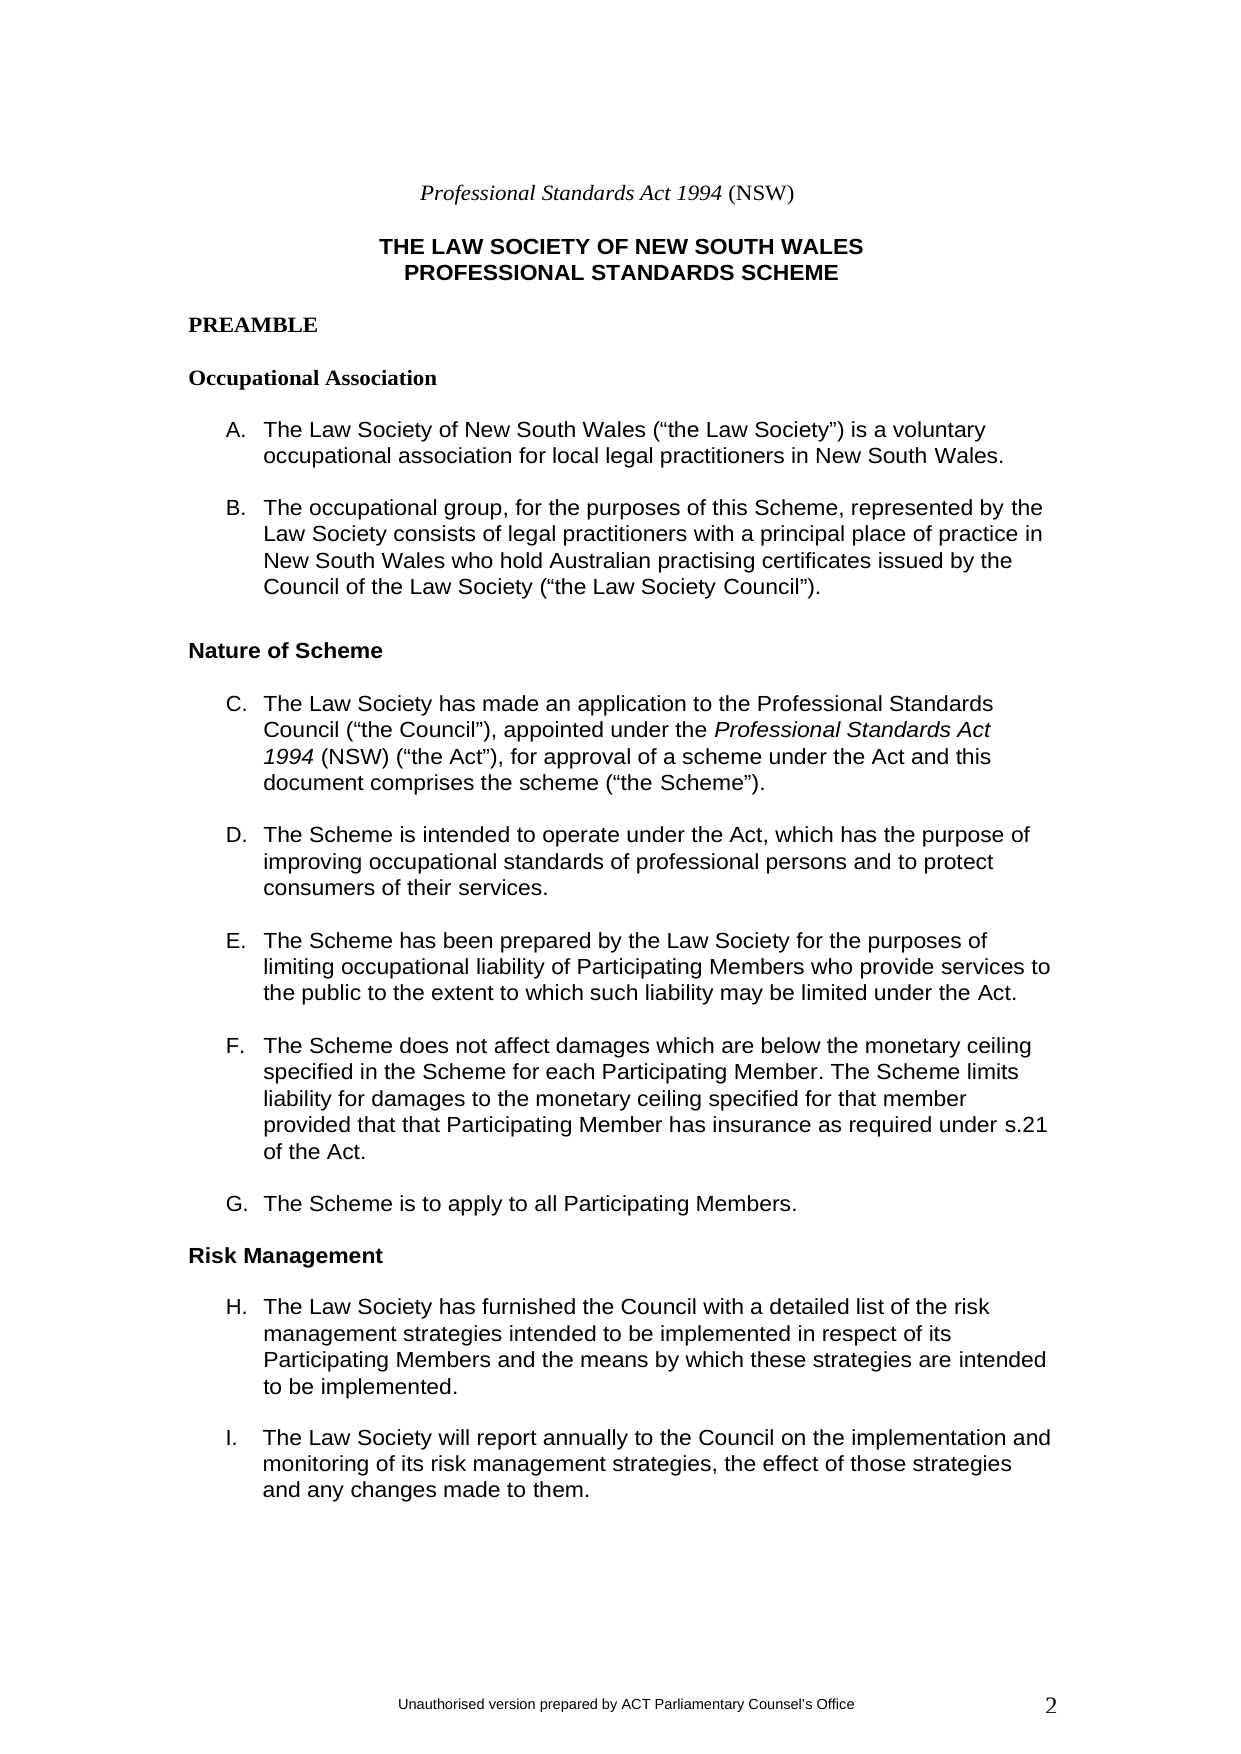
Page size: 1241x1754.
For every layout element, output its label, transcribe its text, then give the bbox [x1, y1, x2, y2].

text Professional Standards Act 1994 (NSW) [420, 180, 1078, 206]
list The Law Society has furnished the Council with a detailed list of the risk management strategies intended to be implemented in respect of its Participating Members and the means by which these strategies are intended to be implemented. [226, 1294, 1047, 1399]
subtitle Nature of Scheme [188, 637, 1078, 663]
list The occupational group, for the purposes of this Scheme, represented by the Law Society consists of legal practitioners with a principal place of practice in New South Wales who hold Australian practising certificates issued by the Council of the Law Society (“the Law Society Council”). [226, 495, 1043, 599]
list The Law Society of New South Wales (“the Law Society”) is a voluntary occupational association for local legal practitioners in New South Wales. [226, 417, 1005, 468]
list The Scheme is intended to operate under the Act, which has the purpose of improving occupational standards of professional persons and to protect consumers of their services. [226, 822, 1031, 900]
text Occupational Association [188, 365, 1078, 390]
list The Scheme has been prepared by the Law Society for the purposes of limiting occupational liability of Participating Members who provide services to the public to the extent to which such liability may be limited under the Act. [226, 928, 1051, 1005]
list The Scheme does not affect damages which are below the monetary ceiling specified in the Scheme for each Participating Member. The Scheme limits liability for damages to the monetary ceiling specified for that member provided that that Participating Member has insurance as required under s.21 of the Act. [226, 1033, 1049, 1164]
list The Law Society has made an application to the Professional Standards Council (“the Council”), appointed under the Professional Standards Act 1994 (NSW) (“the Act”), for approval of a scheme under the Act and this document comprises the scheme (“the Scheme”). [226, 691, 1048, 795]
subtitle THE LAW SOCIETY OF NEW SOUTH WALES PROFESSIONAL STANDARDS SCHEME [376, 233, 867, 285]
list The Scheme is to apply to all Participating Members. [226, 1191, 1078, 1216]
subtitle Risk Management [188, 1243, 1078, 1268]
text PREAMBLE [188, 312, 1078, 338]
list The Law Society will report annually to the Council on the implementation and monitoring of its risk management strategies, the effect of those strategies and any changes made to them. [225, 1424, 1052, 1503]
